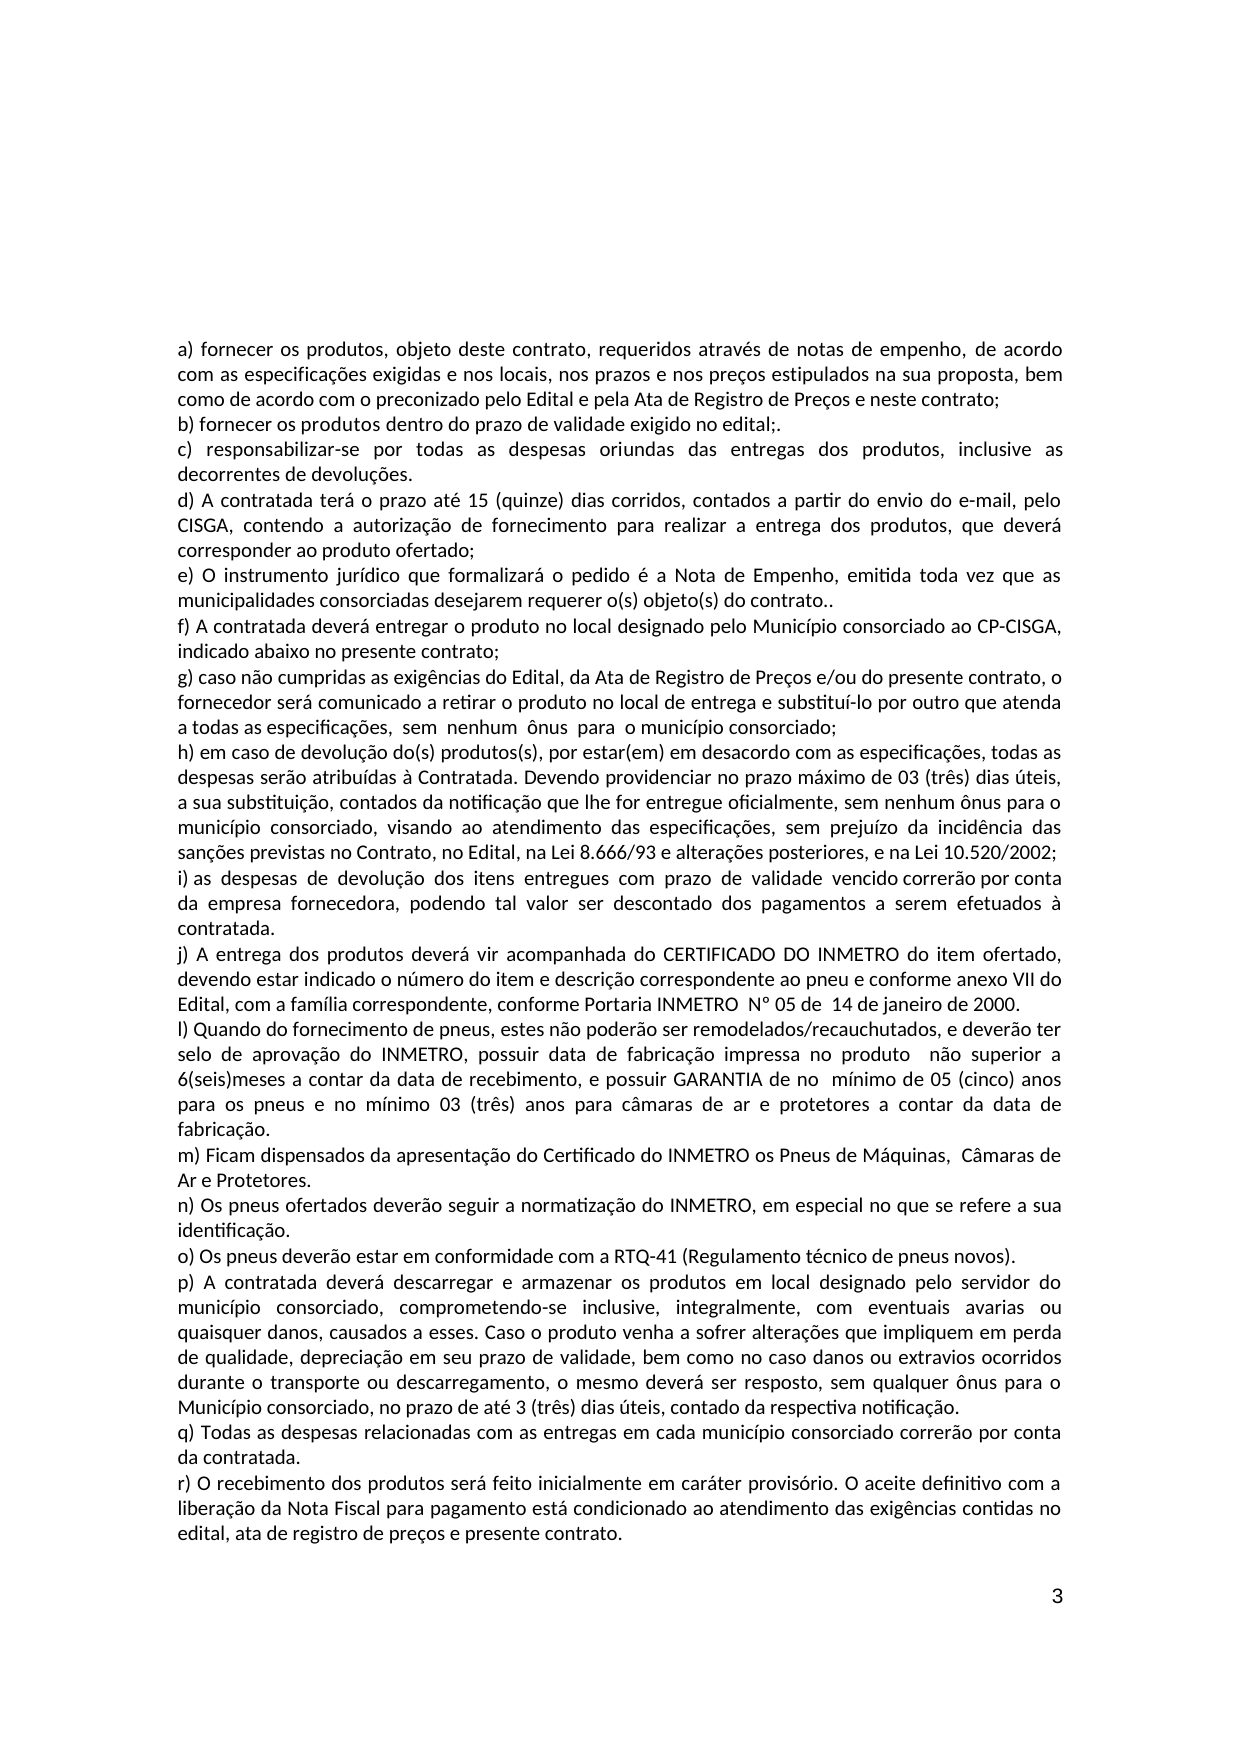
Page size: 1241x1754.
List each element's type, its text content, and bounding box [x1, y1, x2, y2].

text h) em caso de devolução do(s) produtos(s), por estar(em) em desacordo com as especificações, todas as despesas serão atribuídas à Contratada. Devendo providenciar no prazo máximo de 03 (três) dias úteis, a sua substituição, contados da notificação que lhe for entregue oficialmente, sem nenhum ônus para o município consorciado, visando ao atendimento das especificações, sem prejuízo da incidência das sanções previstas no Contrato, no Edital, na Lei 8.666/93 e alterações posteriores, e na Lei 10.520/2002; [177, 740, 1063, 865]
text o) Os pneus deverão estar em conformidade com a RTQ-41 (Regulamento técnico de pneus novos). [177, 1243, 1063, 1268]
text a) fornecer os produtos, objeto deste contrato, requeridos através de notas de empenho, de acordo com as especificações exigidas e nos locais, nos prazos e nos preços estipulados na sua proposta, bem como de acordo com o preconizado pelo Edital e pela Ata de Registro de Preços e neste contrato; [177, 337, 1063, 412]
text c) responsabilizar-se por todas as despesas oriundas das entregas dos produtos, inclusive as decorrentes de devoluções. [177, 437, 1063, 487]
text f) A contratada deverá entregar o produto no local designado pelo Município consorciado ao CP-CISGA, indicado abaixo no presente contrato; [177, 613, 1063, 663]
text m) Ficam dispensados da apresentação do Certificado do INMETRO os Pneus de Máquinas, Câmaras de Ar e Protetores. [177, 1142, 1063, 1192]
text d) A contratada terá o prazo até 15 (quinze) dias corridos, contados a partir do envio do e-mail, pelo CISGA, contendo a autorização de fornecimento para realizar a entrega dos produtos, que deverá corresponder ao produto ofertado; [177, 487, 1063, 562]
text p) A contratada deverá descarregar e armazenar os produtos em local designado pelo servidor do município consorciado, comprometendo-se inclusive, integralmente, com eventuais avarias ou quaisquer danos, causados a esses. Caso o produto venha a sofrer alterações que impliquem em perda de qualidade, depreciação em seu prazo de validade, bem como no caso danos ou extravios ocorridos durante o transporte ou descarregamento, o mesmo deverá ser resposto, sem qualquer ônus para o Município consorciado, no prazo de até 3 (três) dias úteis, contado da respectiva notificação. [177, 1269, 1063, 1419]
text i) as despesas de devolução dos itens entregues com prazo de validade vencido correrão por conta da empresa fornecedora, podendo tal valor ser descontado dos pagamentos a serem efetuados à contratada. [177, 865, 1063, 940]
text e) O instrumento jurídico que formalizará o pedido é a Nota de Empenho, emitida toda vez que as municipalidades consorciadas desejarem requerer o(s) objeto(s) do contrato.. [177, 563, 1063, 613]
text n) Os pneus ofertados deverão seguir a normatização do INMETRO, em especial no que se refere a sua identificação. [177, 1193, 1063, 1243]
text q) Todas as despesas relacionadas com as entregas em cada município consorciado correrão por conta da contratada. [177, 1420, 1063, 1470]
text b) fornecer os produtos dentro do prazo de validade exigido no edital;. [177, 412, 1063, 437]
text l) Quando do fornecimento de pneus, estes não poderão ser remodelados/recauchutados, e deverão ter selo de aprovação do INMETRO, possuir data de fabricação impressa no produto não superior a 6(seis)meses a contar da data de recebimento, e possuir GARANTIA de no mínimo de 05 (cinco) anos para os pneus e no mínimo 03 (três) anos para câmaras de ar e protetores a contar da data de fabricação. [177, 1017, 1063, 1142]
text j) A entrega dos produtos deverá vir acompanhada do CERTIFICADO DO INMETRO do item ofertado, devendo estar indicado o número do item e descrição correspondente ao pneu e conforme anexo VII do Edital, com a família correspondente, conforme Portaria INMETRO Nº 05 de 14 de janeiro de 2000. [177, 941, 1063, 1016]
text g) caso não cumpridas as exigências do Edital, da Ata de Registro de Preços e/ou do presente contrato, o fornecedor será comunicado a retirar o produto no local de entrega e substituí-lo por outro que atenda a todas as especificações, sem nenhum ônus para o município consorciado; [177, 664, 1063, 739]
text r) O recebimento dos produtos será feito inicialmente em caráter provisório. O aceite definitivo com a liberação da Nota Fiscal para pagamento está condicionado ao atendimento das exigências contidas no edital, ata de registro de preços e presente contrato. [177, 1470, 1063, 1545]
